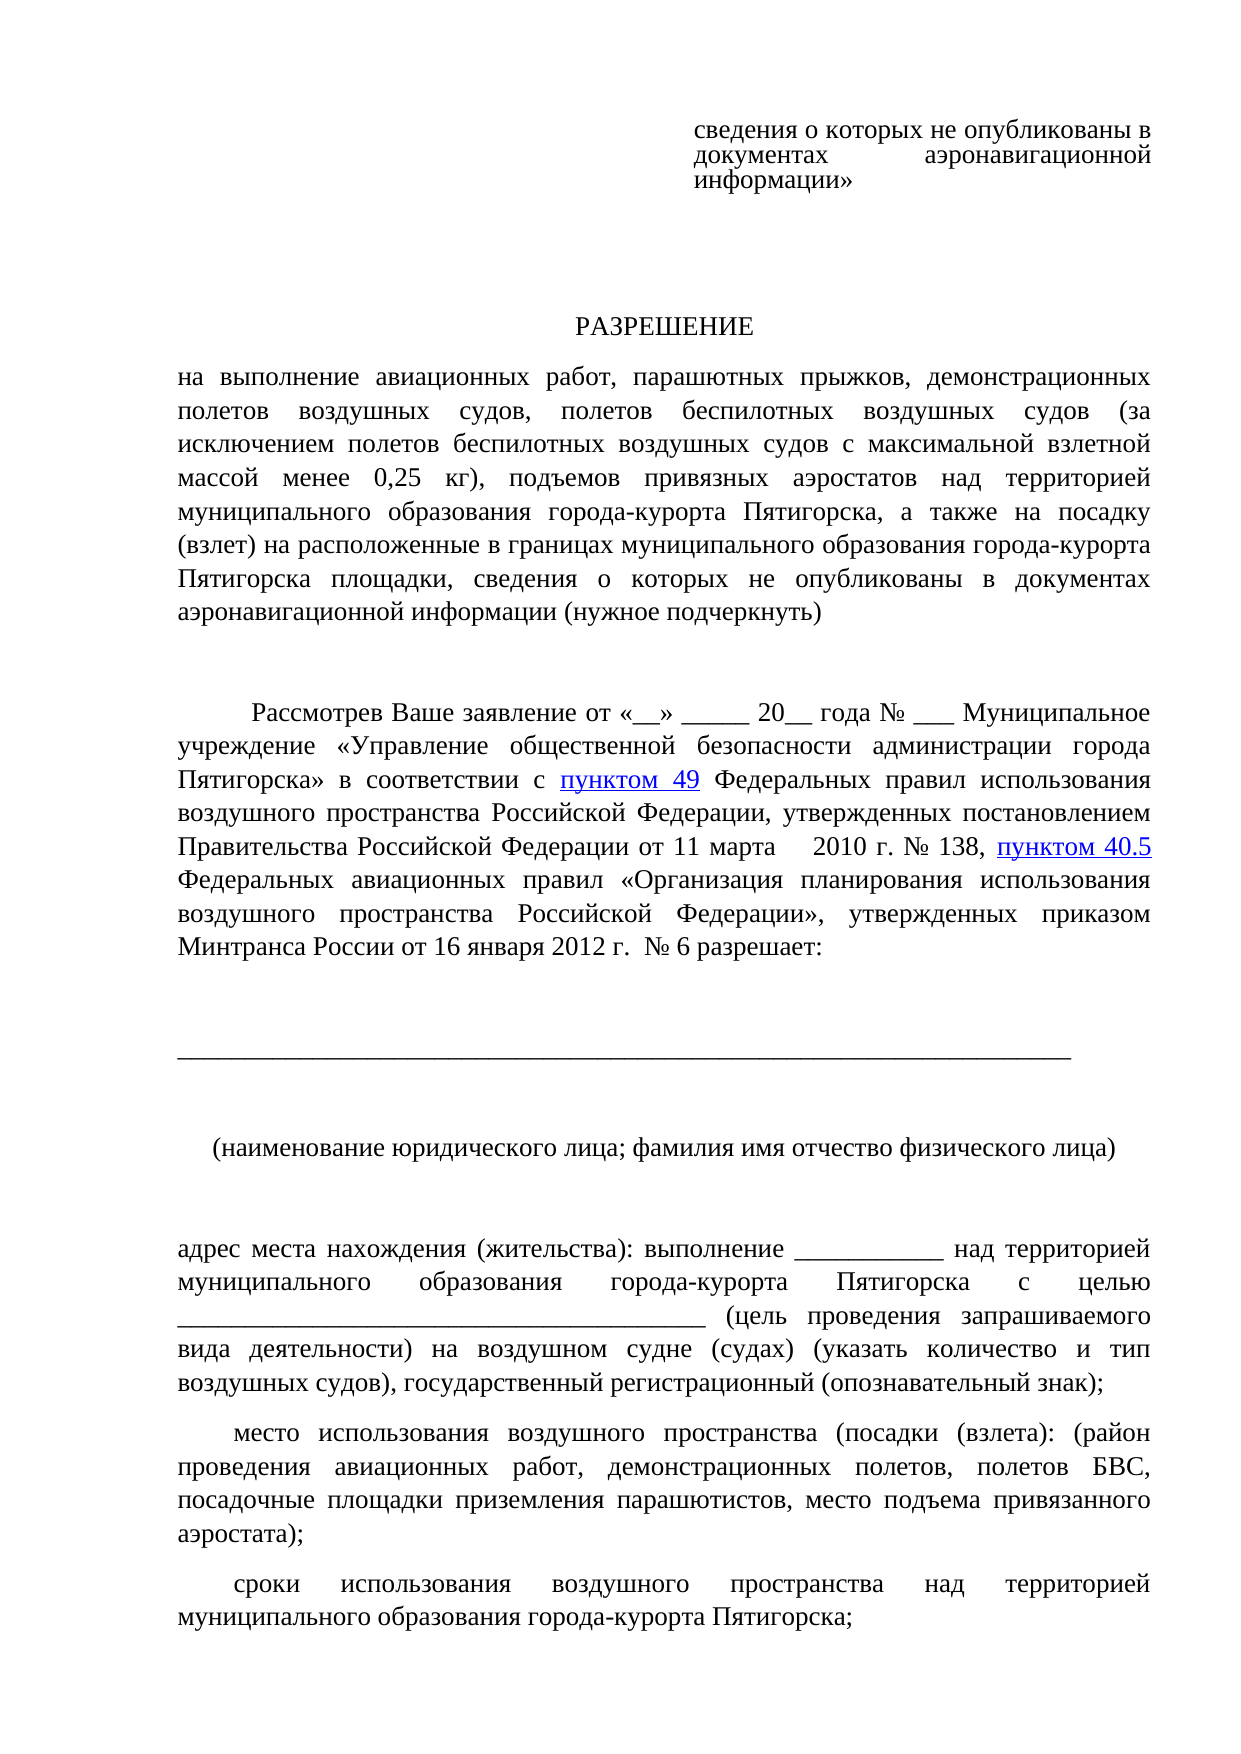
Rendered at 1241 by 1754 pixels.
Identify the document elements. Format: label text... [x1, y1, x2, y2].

text Рассмотрев Ваше заявление от «__» _____ 20__ года № ___ Муниципальное учреждение «Управление общественной безопасности администрации города Пятигорска» в соответствии с пунктом 49 Федеральных правил использования воздушного пространства Российской Федерации, утвержденных постановлением Правительства Российской Федерации от 11 марта 2010 г. № 138, пунктом 40.5 Федеральных авиационных правил «Организация планирования использования воздушного пространства Российской Федерации», утвержденных приказом Минтранса России от 16 января 2012 г. № 6 разрешает: [177, 696, 1152, 962]
text __________________________________________________________________ [177, 1031, 1152, 1062]
text (наименование юридического лица; фамилия имя отчество физического лица) [177, 1131, 1152, 1162]
text сроки использования воздушного пространства над территорией муниципального образования города-курорта Пятигорска; [177, 1567, 1152, 1632]
text место использования воздушного пространства (посадки (взлета): (район проведения авиационных работ, демонстрационных полетов, полетов БВС, посадочные площадки приземления парашютистов, место подъема привязанного аэростата); [177, 1416, 1152, 1548]
text РАЗРЕШЕНИЕ [177, 310, 1152, 341]
text на выполнение авиационных работ, парашютных прыжков, демонстрационных полетов воздушных судов, полетов беспилотных воздушных судов (за исключением полетов беспилотных воздушных судов с максимальной взлетной массой менее 0,25 кг), подъемов привязных аэростатов над территорией муниципального образования города-курорта Пятигорска, а также на посадку (взлет) на расположенные в границах муниципального образования города-курорта Пятигорска площадки, сведения о которых не опубликованы в документах аэронавигационной информации (нужное подчеркнуть) [177, 360, 1152, 626]
text адрес места нахождения (жительства): выполнение ___________ над территорией муниципального образования города-курорта Пятигорска с целью _______________________________________ (цель проведения запрашиваемого вида деятельности) на воздушном судне (судах) (указать количество и тип воздушных судов), государственный регистрационный (опознавательный знак); [177, 1232, 1152, 1397]
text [693, 118, 1152, 193]
